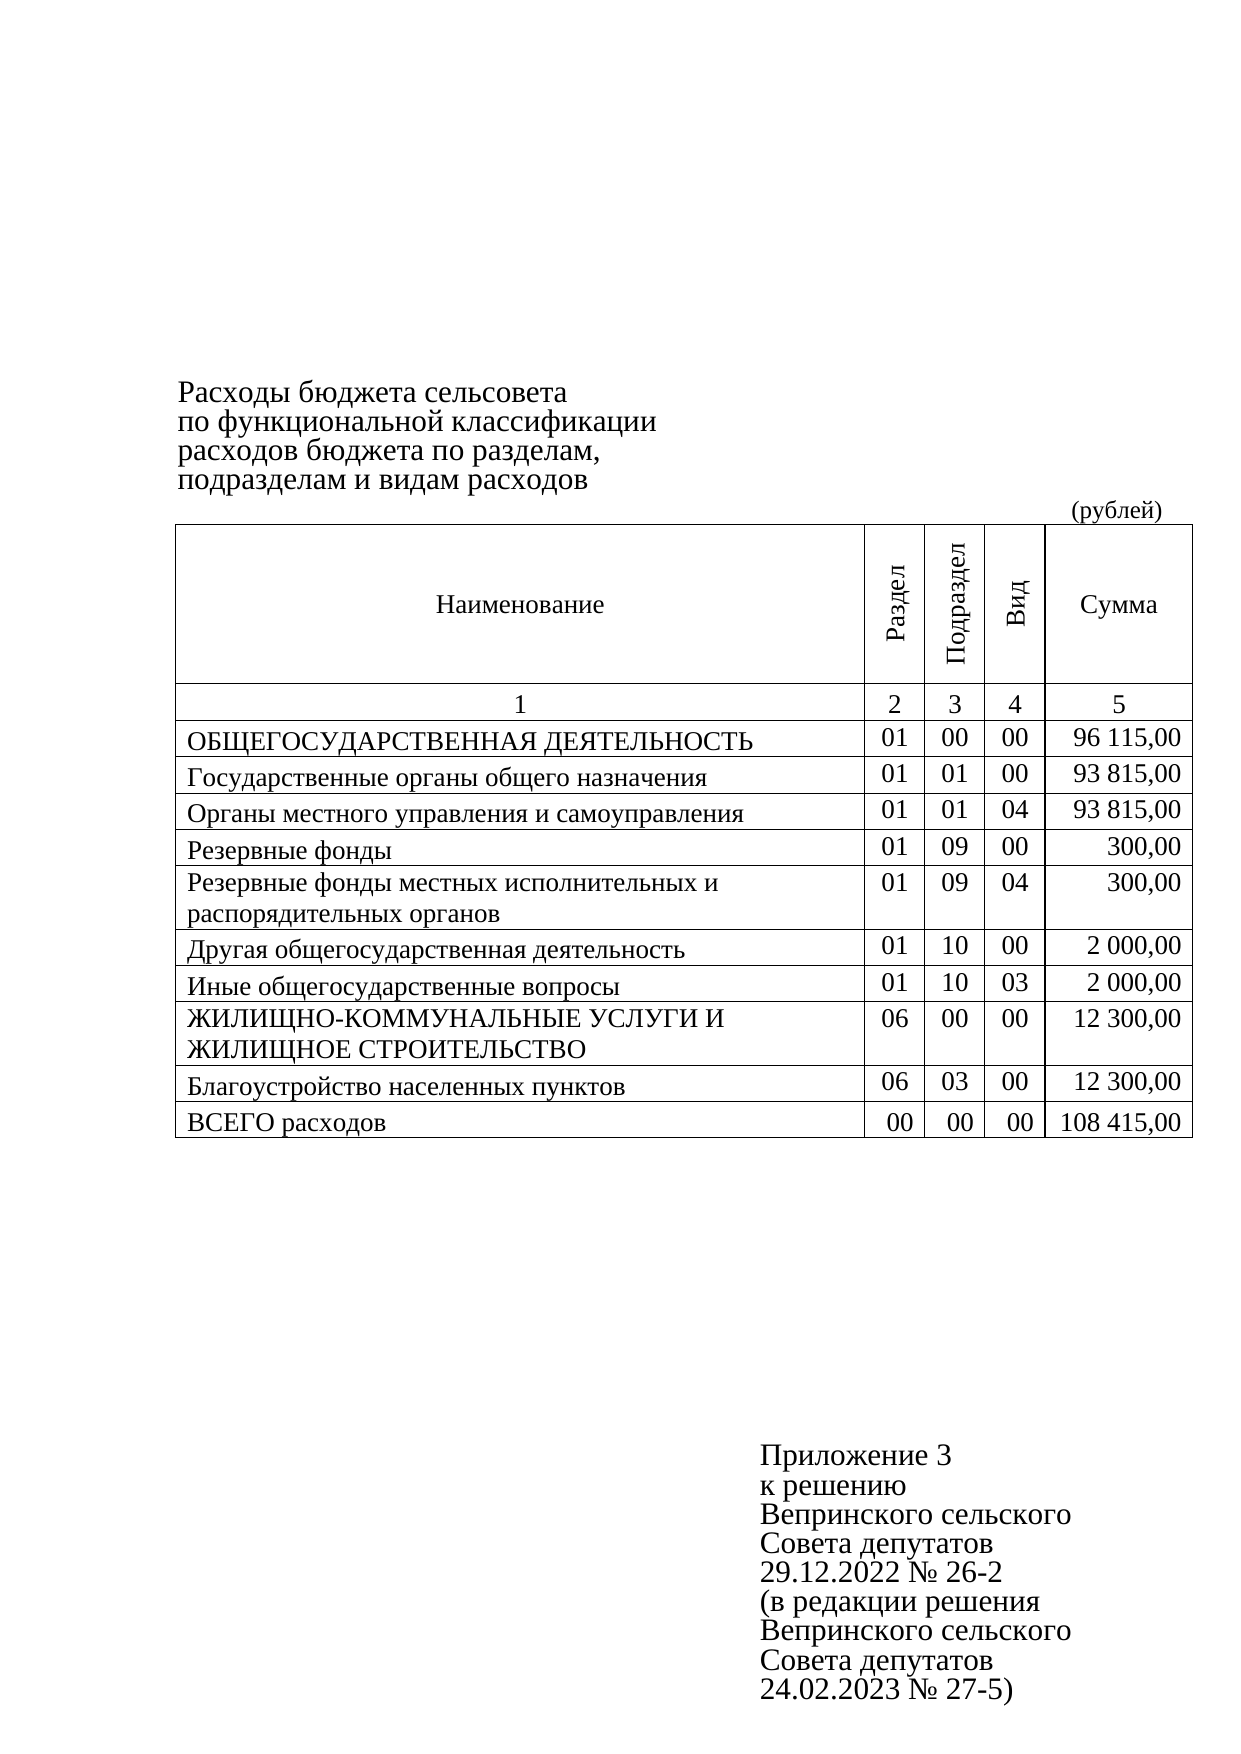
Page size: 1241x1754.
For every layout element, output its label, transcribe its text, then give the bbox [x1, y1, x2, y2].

table_cell 01 [865, 757, 924, 792]
table_header Раздел [865, 525, 924, 683]
table_cell Резервные фонды [176, 830, 864, 865]
table_cell 2 000,00 [1046, 930, 1192, 965]
table_cell Другая общегосударственная деятельность [176, 930, 864, 965]
table_cell 03 [925, 1066, 984, 1101]
table_cell 04 [985, 794, 1044, 829]
table_cell 4 [985, 684, 1044, 720]
table_header Вид [985, 525, 1044, 683]
table_header Сумма [1046, 525, 1192, 683]
table_cell Органы местного управления и самоуправления [176, 794, 864, 829]
table_header Подраздел [925, 525, 984, 683]
table_cell 93 815,00 [1046, 794, 1192, 829]
table_cell 09 [925, 830, 984, 865]
table_cell 10 [925, 966, 984, 1001]
table_cell 108 415,00 [1046, 1102, 1192, 1137]
table_cell 00 [925, 1002, 984, 1064]
table_cell Резервные фонды местных исполнительных и распорядительных органов [176, 866, 864, 928]
table_cell 96 115,00 [1046, 721, 1192, 756]
table_cell ЖИЛИЩНО-КОММУНАЛЬНЫЕ УСЛУГИ И ЖИЛИЩНОЕ СТРОИТЕЛЬСТВО [176, 1002, 864, 1064]
table_cell 12 300,00 [1046, 1002, 1192, 1064]
table_cell 00 [925, 721, 984, 756]
table_cell 1 [176, 684, 864, 720]
table_cell 01 [925, 757, 984, 792]
table_cell 01 [865, 794, 924, 829]
table_cell 00 [985, 721, 1044, 756]
table_cell 04 [985, 866, 1044, 928]
table_cell 00 [985, 1002, 1044, 1064]
text подразделам и видам расходов [177, 466, 1181, 495]
text Расходы бюджета сельсовета [177, 379, 1181, 408]
table_cell 5 [1046, 684, 1192, 720]
table_cell 300,00 [1046, 830, 1192, 865]
table_cell 00 [865, 1102, 924, 1137]
text расходов бюджета по разделам, [177, 437, 1181, 466]
table_cell 00 [985, 830, 1044, 865]
table_cell 93 815,00 [1046, 757, 1192, 792]
table_cell 01 [925, 794, 984, 829]
table_header Приложение 3 к решению Вепринского сельского Совета депутатов 29.12.2022 № 26-2 (в редакции решения Вепринского сельского Совета депутатов 24.02.2023 № 27-5) [760, 1443, 1111, 1705]
table_cell 00 [985, 1102, 1044, 1137]
table_cell 01 [865, 930, 924, 965]
table_header Наименование [176, 525, 864, 683]
table_cell 09 [925, 866, 984, 928]
table_cell 00 [985, 1066, 1044, 1101]
table_cell Государственные органы общего назначения [176, 757, 864, 792]
table_cell 2 000,00 [1046, 966, 1192, 1001]
table_cell 06 [865, 1002, 924, 1064]
table_cell 00 [985, 930, 1044, 965]
table_cell 300,00 [1046, 866, 1192, 928]
table_cell 00 [925, 1102, 984, 1137]
table_cell ОБЩЕГОСУДАРСТВЕННАЯ ДЕЯТЕЛЬНОСТЬ [176, 721, 864, 756]
table_cell 3 [925, 684, 984, 720]
table_cell 01 [865, 966, 924, 1001]
table_cell 01 [865, 830, 924, 865]
text (рублей) [177, 495, 1181, 524]
table_cell 00 [985, 757, 1044, 792]
table_cell Благоустройство населенных пунктов [176, 1066, 864, 1101]
table_cell 06 [865, 1066, 924, 1101]
table_cell ВСЕГО расходов [176, 1102, 864, 1137]
table_cell 2 [865, 684, 924, 720]
table_cell 10 [925, 930, 984, 965]
text по функциональной классификации [177, 408, 1181, 437]
table_cell 01 [865, 866, 924, 928]
table_cell 01 [865, 721, 924, 756]
table_cell Иные общегосударственные вопросы [176, 966, 864, 1001]
table_cell 03 [985, 966, 1044, 1001]
table_cell 12 300,00 [1046, 1066, 1192, 1101]
